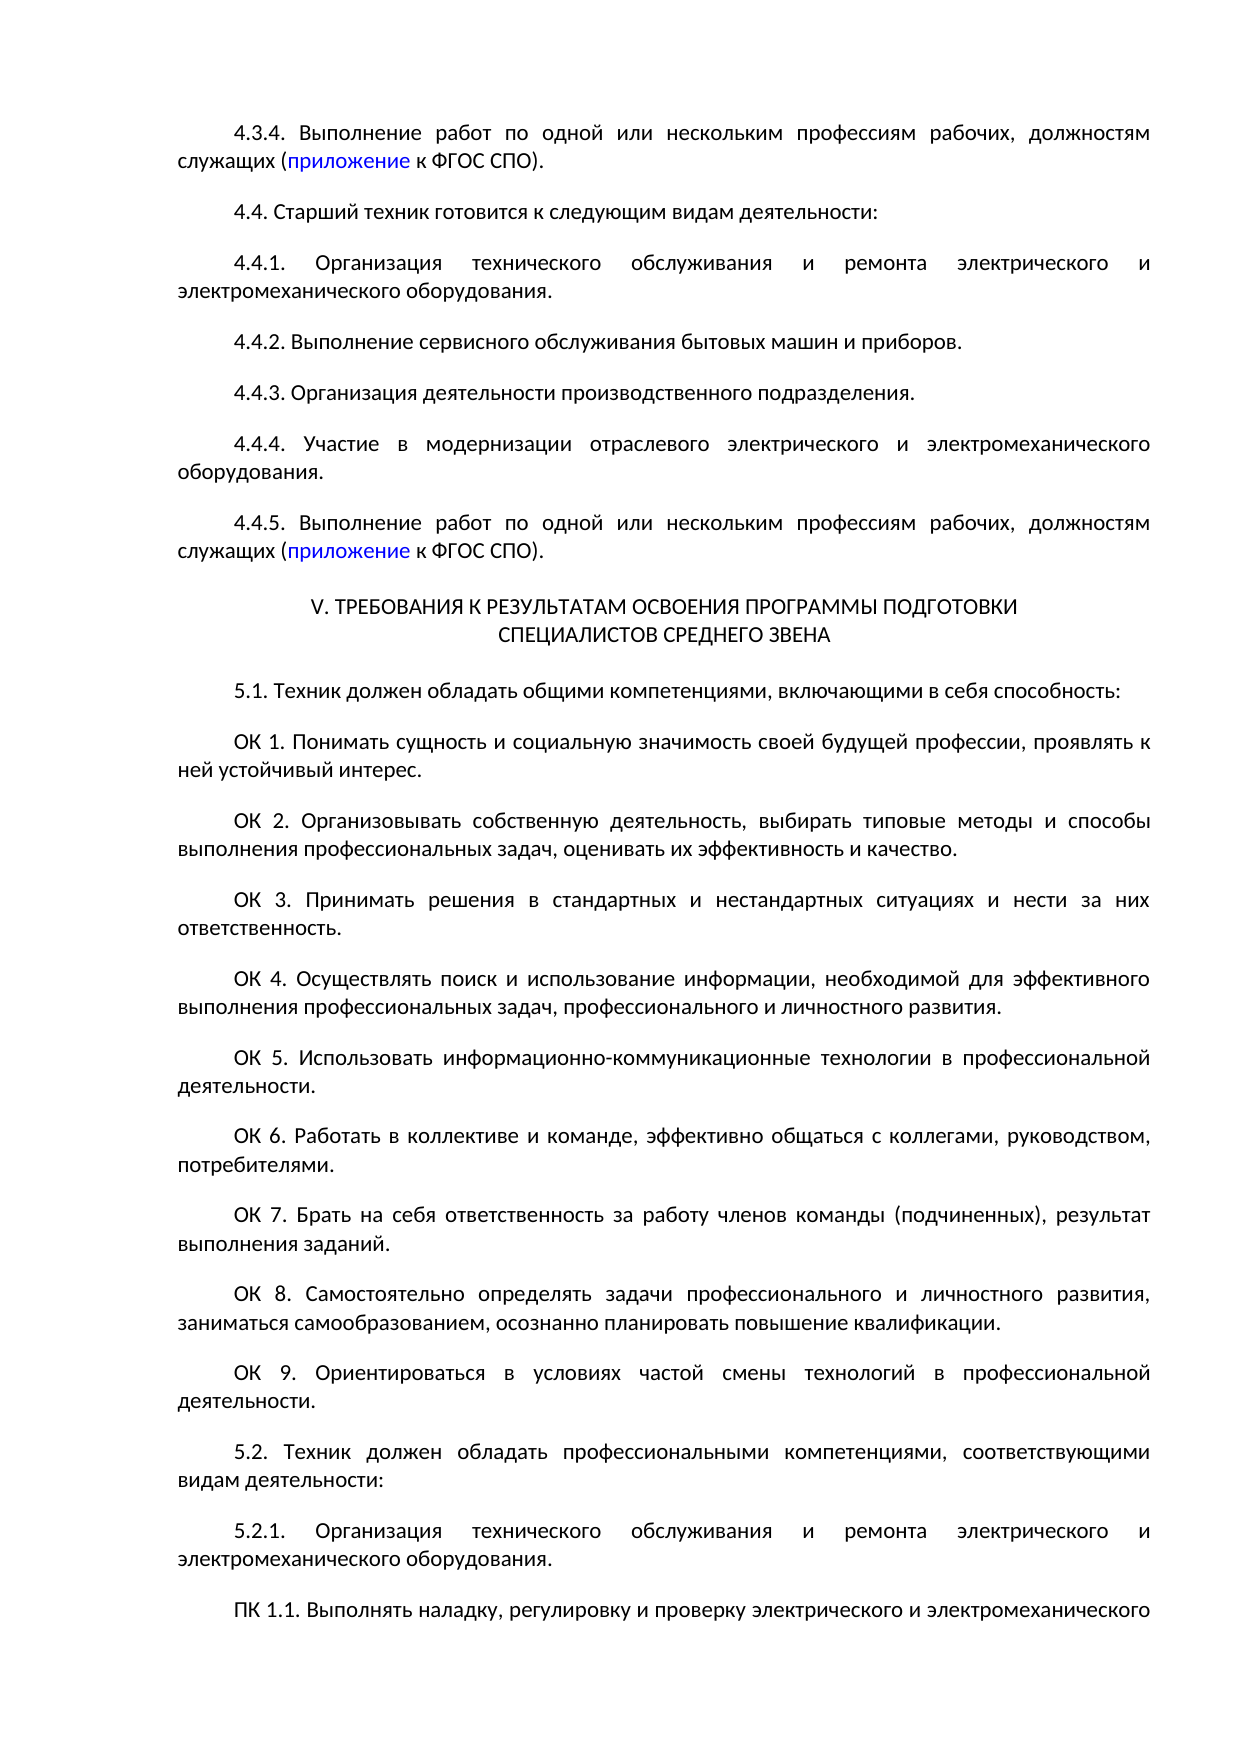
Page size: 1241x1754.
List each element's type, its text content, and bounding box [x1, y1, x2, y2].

text 4.3.4. Выполнение работ по одной или нескольким профессиям рабочих, должностям служащих (приложение к ФГОС СПО). [177, 118, 1152, 174]
text ОК 1. Понимать сущность и социальную значимость своей будущей профессии, проявлять к ней устойчивый интерес. [177, 727, 1152, 783]
text 4.4.2. Выполнение сервисного обслуживания бытовых машин и приборов. [177, 327, 1152, 355]
text ОК 3. Принимать решения в стандартных и нестандартных ситуациях и нести за них ответственность. [177, 885, 1152, 941]
text 5.2.1. Организация технического обслуживания и ремонта электрического и электромеханического оборудования. [177, 1516, 1152, 1572]
text СПЕЦИАЛИСТОВ СРЕДНЕГО ЗВЕНА [177, 620, 1152, 648]
text 5.2. Техник должен обладать профессиональными компетенциями, соответствующими видам деятельности: [177, 1437, 1152, 1493]
text 5.1. Техник должен обладать общими компетенциями, включающими в себя способность: [177, 676, 1152, 704]
text 4.4.3. Организация деятельности производственного подразделения. [177, 378, 1152, 406]
text 4.4.5. Выполнение работ по одной или нескольким профессиям рабочих, должностям служащих (приложение к ФГОС СПО). [177, 508, 1152, 564]
text 4.4.4. Участие в модернизации отраслевого электрического и электромеханического оборудования. [177, 429, 1152, 485]
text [177, 1595, 1152, 1623]
text ОК 5. Использовать информационно-коммуникационные технологии в профессиональной деятельности. [177, 1043, 1152, 1099]
text V. ТРЕБОВАНИЯ К РЕЗУЛЬТАТАМ ОСВОЕНИЯ ПРОГРАММЫ ПОДГОТОВКИ [177, 592, 1152, 620]
text ОК 4. Осуществлять поиск и использование информации, необходимой для эффективного выполнения профессиональных задач, профессионального и личностного развития. [177, 964, 1152, 1020]
text ОК 8. Самостоятельно определять задачи профессионального и личностного развития, заниматься самообразованием, осознанно планировать повышение квалификации. [177, 1279, 1152, 1336]
text ОК 7. Брать на себя ответственность за работу членов команды (подчиненных), результат выполнения заданий. [177, 1201, 1152, 1257]
text 4.4.1. Организация технического обслуживания и ремонта электрического и электромеханического оборудования. [177, 248, 1152, 304]
text ОК 2. Организовывать собственную деятельность, выбирать типовые методы и способы выполнения профессиональных задач, оценивать их эффективность и качество. [177, 806, 1152, 862]
text ОК 6. Работать в коллективе и команде, эффективно общаться с коллегами, руководством, потребителями. [177, 1122, 1152, 1178]
text 4.4. Старший техник готовится к следующим видам деятельности: [177, 197, 1152, 225]
text ОК 9. Ориентироваться в условиях частой смены технологий в профессиональной деятельности. [177, 1358, 1152, 1414]
